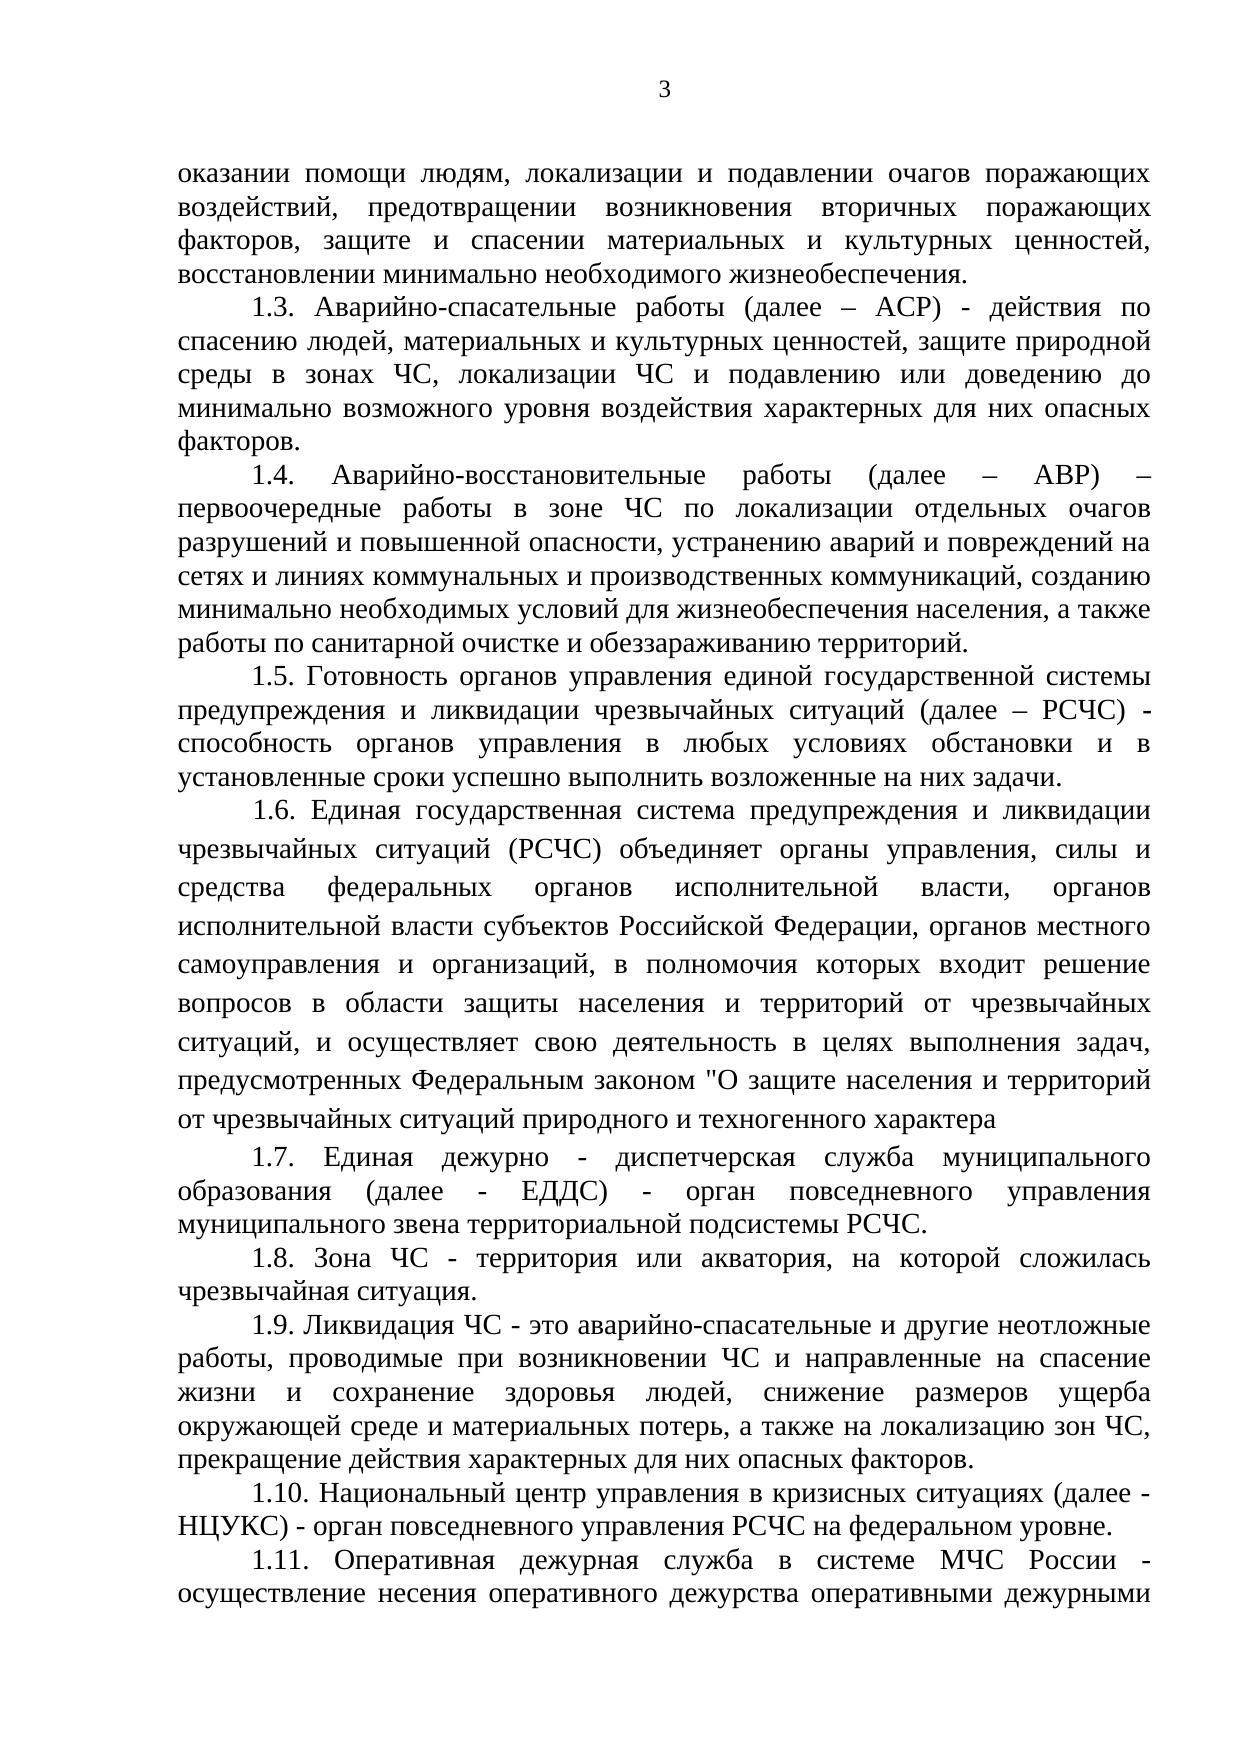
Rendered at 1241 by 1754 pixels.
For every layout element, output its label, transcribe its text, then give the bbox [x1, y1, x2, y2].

text 1.7. Единая дежурно - диспетчерская служба муниципального образования (далее - ЕДДС) - орган повседневного управления муниципального звена территориальной подсистемы РСЧС. [177, 1139, 1152, 1240]
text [177, 1542, 1152, 1609]
text 1.5. Готовность органов управления единой государственной системы предупреждения и ликвидации чрезвычайных ситуаций (далее – РСЧС) - способность органов управления в любых условиях обстановки и в установленные сроки успешно выполнить возложенные на них задачи. [177, 658, 1152, 792]
text 1.9. Ликвидация ЧС - это аварийно-спасательные и другие неотложные работы, проводимые при возникновении ЧС и направленные на спасение жизни и сохранение здоровья людей, снижение размеров ущерба окружающей среде и материальных потерь, а также на локализацию зон ЧС, прекращение действия характерных для них опасных факторов. [177, 1307, 1152, 1475]
text 1.6. Единая государственная система предупреждения и ликвидации чрезвычайных ситуаций (РСЧС) объединяет органы управления, силы и средства федеральных органов исполнительной власти, органов исполнительной власти субъектов Российской Федерации, органов местного самоуправления и организаций, в полномочия которых входит решение вопросов в области защиты населения и территорий от чрезвычайных ситуаций, и осуществляет свою деятельность в целях выполнения задач, предусмотренных Федеральным законом "О защите населения и территорий от чрезвычайных ситуаций природного и техногенного характера [177, 792, 1152, 1134]
text 1.3. Аварийно-спасательные работы (далее – АСР) - действия по спасению людей, материальных и культурных ценностей, защите природной среды в зонах ЧС, локализации ЧС и подавлению или доведению до минимально возможного уровня воздействия характерных для них опасных факторов. [177, 289, 1152, 457]
text 1.8. Зона ЧС - территория или акватория, на которой сложилась чрезвычайная ситуация. [177, 1240, 1152, 1307]
text 1.4. Аварийно-восстановительные работы (далее – АВР) – первоочередные работы в зоне ЧС по локализации отдельных очагов разрушений и повышенной опасности, устранению аварий и повреждений на сетях и линиях коммунальных и производственных коммуникаций, созданию минимально необходимых условий для жизнеобеспечения населения, а также работы по санитарной очистке и обеззараживанию территорий. [177, 457, 1152, 658]
text 1.10. Национальный центр управления в кризисных ситуациях (далее - НЦУКС) - орган повседневного управления РСЧС на федеральном уровне. [177, 1475, 1152, 1542]
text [177, 155, 1152, 289]
